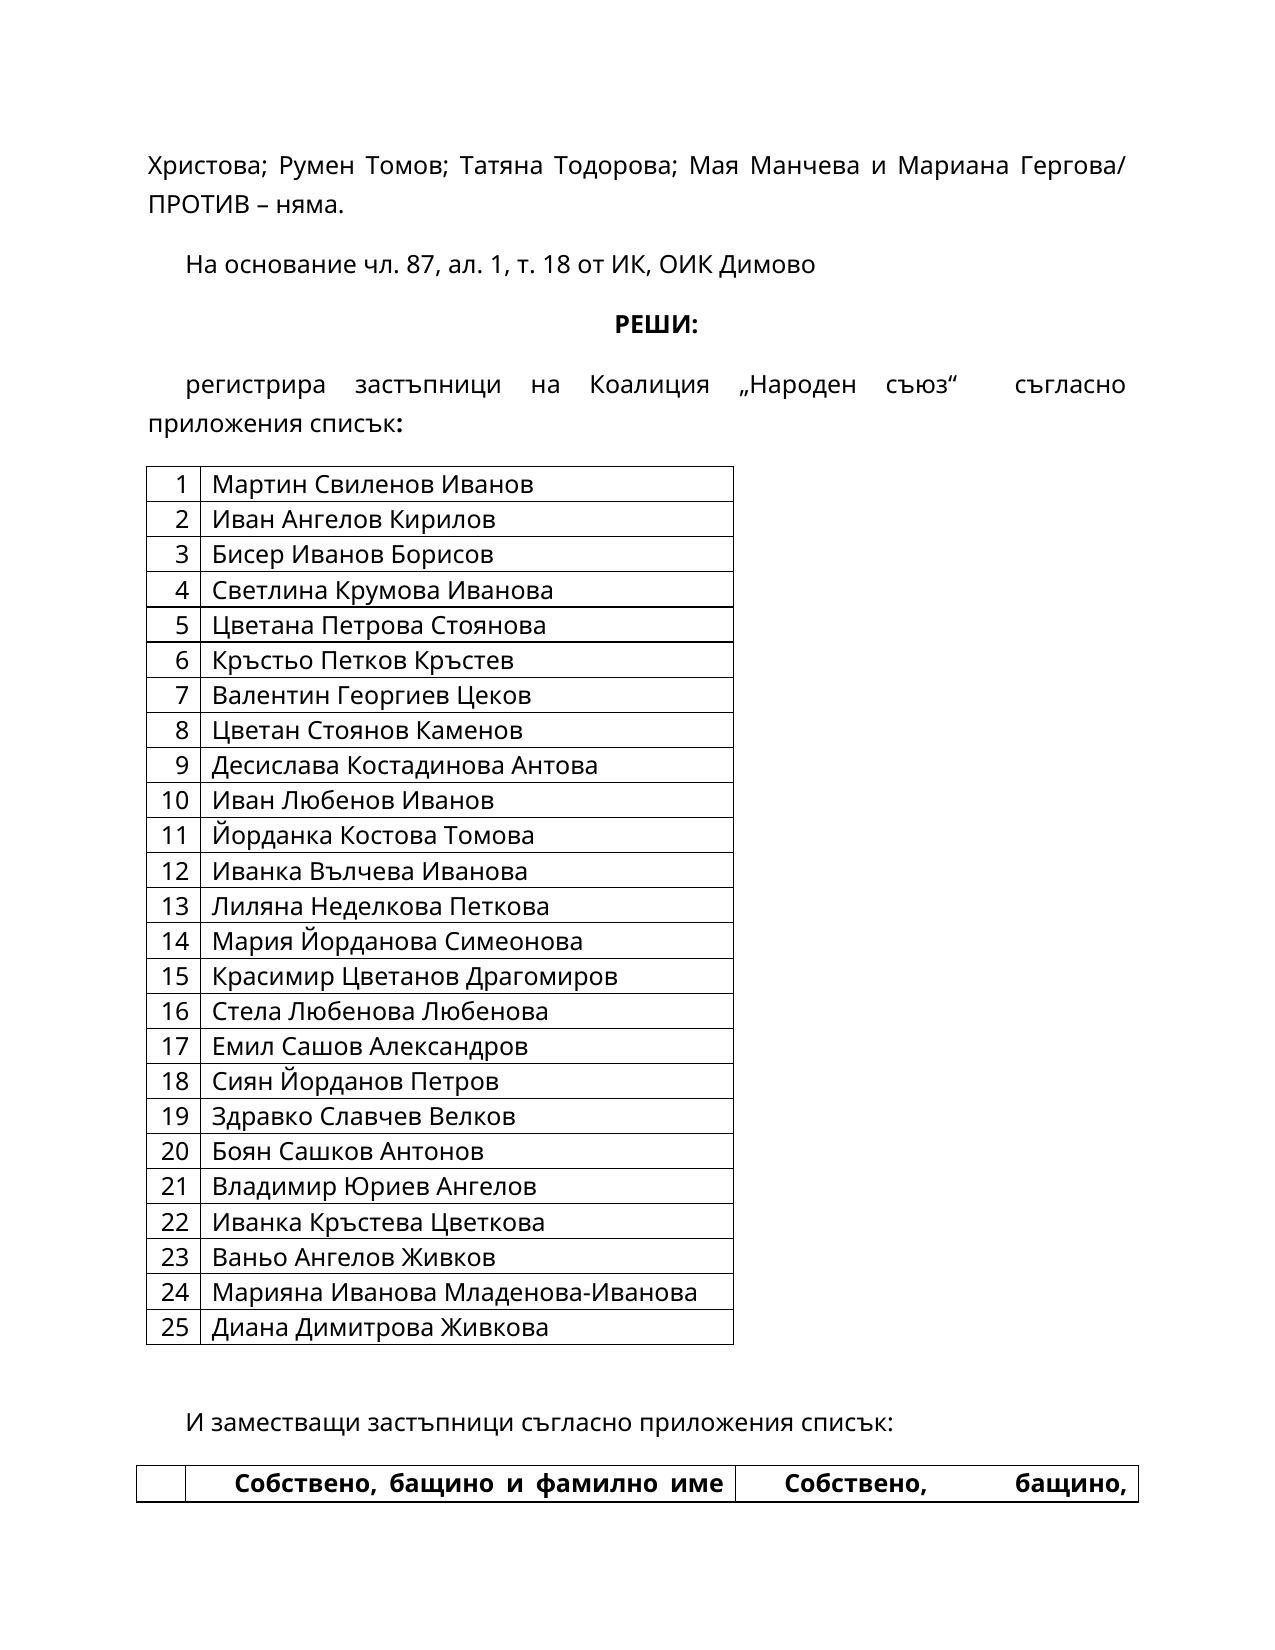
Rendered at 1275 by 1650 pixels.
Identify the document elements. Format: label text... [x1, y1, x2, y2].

table_cell 14 [147, 923, 200, 957]
table_cell 25 [147, 1310, 200, 1343]
table_cell Иван Ангелов Кирилов [201, 502, 733, 536]
table_cell Светлина Крумова Иванова [201, 572, 733, 606]
table_cell Лиляна Неделкова Петкова [201, 888, 733, 922]
table_cell 24 [147, 1274, 200, 1308]
table_cell Цветана Петрова Стоянова [201, 608, 733, 641]
table_cell 19 [147, 1099, 200, 1133]
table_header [736, 1466, 1138, 1501]
table_cell Валентин Георгиев Цеков [201, 678, 733, 712]
table_cell 17 [147, 1029, 200, 1063]
table_cell 4 [147, 572, 200, 606]
table_cell Мария Йорданова Симеонова [201, 923, 733, 957]
table_cell Стела Любенова Любенова [201, 994, 733, 1028]
table_cell 10 [147, 783, 200, 817]
table_cell 11 [147, 818, 200, 852]
table_cell Кръстьо Петков Кръстев [201, 643, 733, 677]
table_cell Иванка Кръстева Цветкова [201, 1204, 733, 1238]
table_cell Сиян Йорданов Петров [201, 1064, 733, 1098]
table_cell Десислава Костадинова Антова [201, 748, 733, 782]
table_cell 2 [147, 502, 200, 536]
table_cell Владимир Юриев Ангелов [201, 1169, 733, 1203]
table_cell 3 [147, 537, 200, 571]
table_cell Марияна Иванова Младенова-Иванова [201, 1274, 733, 1308]
table_cell 22 [147, 1204, 200, 1238]
table_header Мартин Свиленов Иванов [201, 467, 733, 501]
table_cell Емил Сашов Александров [201, 1029, 733, 1063]
table_cell 18 [147, 1064, 200, 1098]
table_cell 7 [147, 678, 200, 712]
text На основание чл. 87, ал. 1, т. 18 от ИК, ОИК Димово [148, 247, 1127, 281]
table_cell 12 [147, 853, 200, 887]
table_cell Боян Сашков Антонов [201, 1134, 733, 1168]
table_cell 21 [147, 1169, 200, 1203]
table_cell Йорданка Костова Томова [201, 818, 733, 852]
table_cell 9 [147, 748, 200, 782]
table_cell 5 [147, 608, 200, 641]
table_cell 23 [147, 1239, 200, 1273]
table_cell 13 [147, 888, 200, 922]
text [148, 148, 1127, 221]
table_header 1 [147, 467, 200, 501]
table_cell Иванка Вълчева Иванова [201, 853, 733, 887]
table_cell 8 [147, 713, 200, 747]
text И заместващи застъпници съгласно приложения списък: [148, 1404, 1127, 1439]
table_cell 20 [147, 1134, 200, 1168]
table_cell 16 [147, 994, 200, 1028]
table_cell Здравко Славчев Велков [201, 1099, 733, 1133]
table_cell Иван Любенов Иванов [201, 783, 733, 817]
table_cell Красимир Цветанов Драгомиров [201, 959, 733, 992]
table_cell Цветан Стоянов Каменов [201, 713, 733, 747]
table_header [137, 1466, 185, 1501]
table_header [186, 1466, 735, 1501]
table_cell Ваньо Ангелов Живков [201, 1239, 733, 1273]
text регистрира застъпници на Коалиция „Народен съюз“ съгласно приложения списък: [148, 367, 1127, 440]
text РЕШИ: [148, 307, 1127, 341]
table_cell 6 [147, 643, 200, 677]
table_cell Бисер Иванов Борисов [201, 537, 733, 571]
table_cell 15 [147, 959, 200, 992]
table_cell Диана Димитрова Живкова [201, 1310, 733, 1343]
